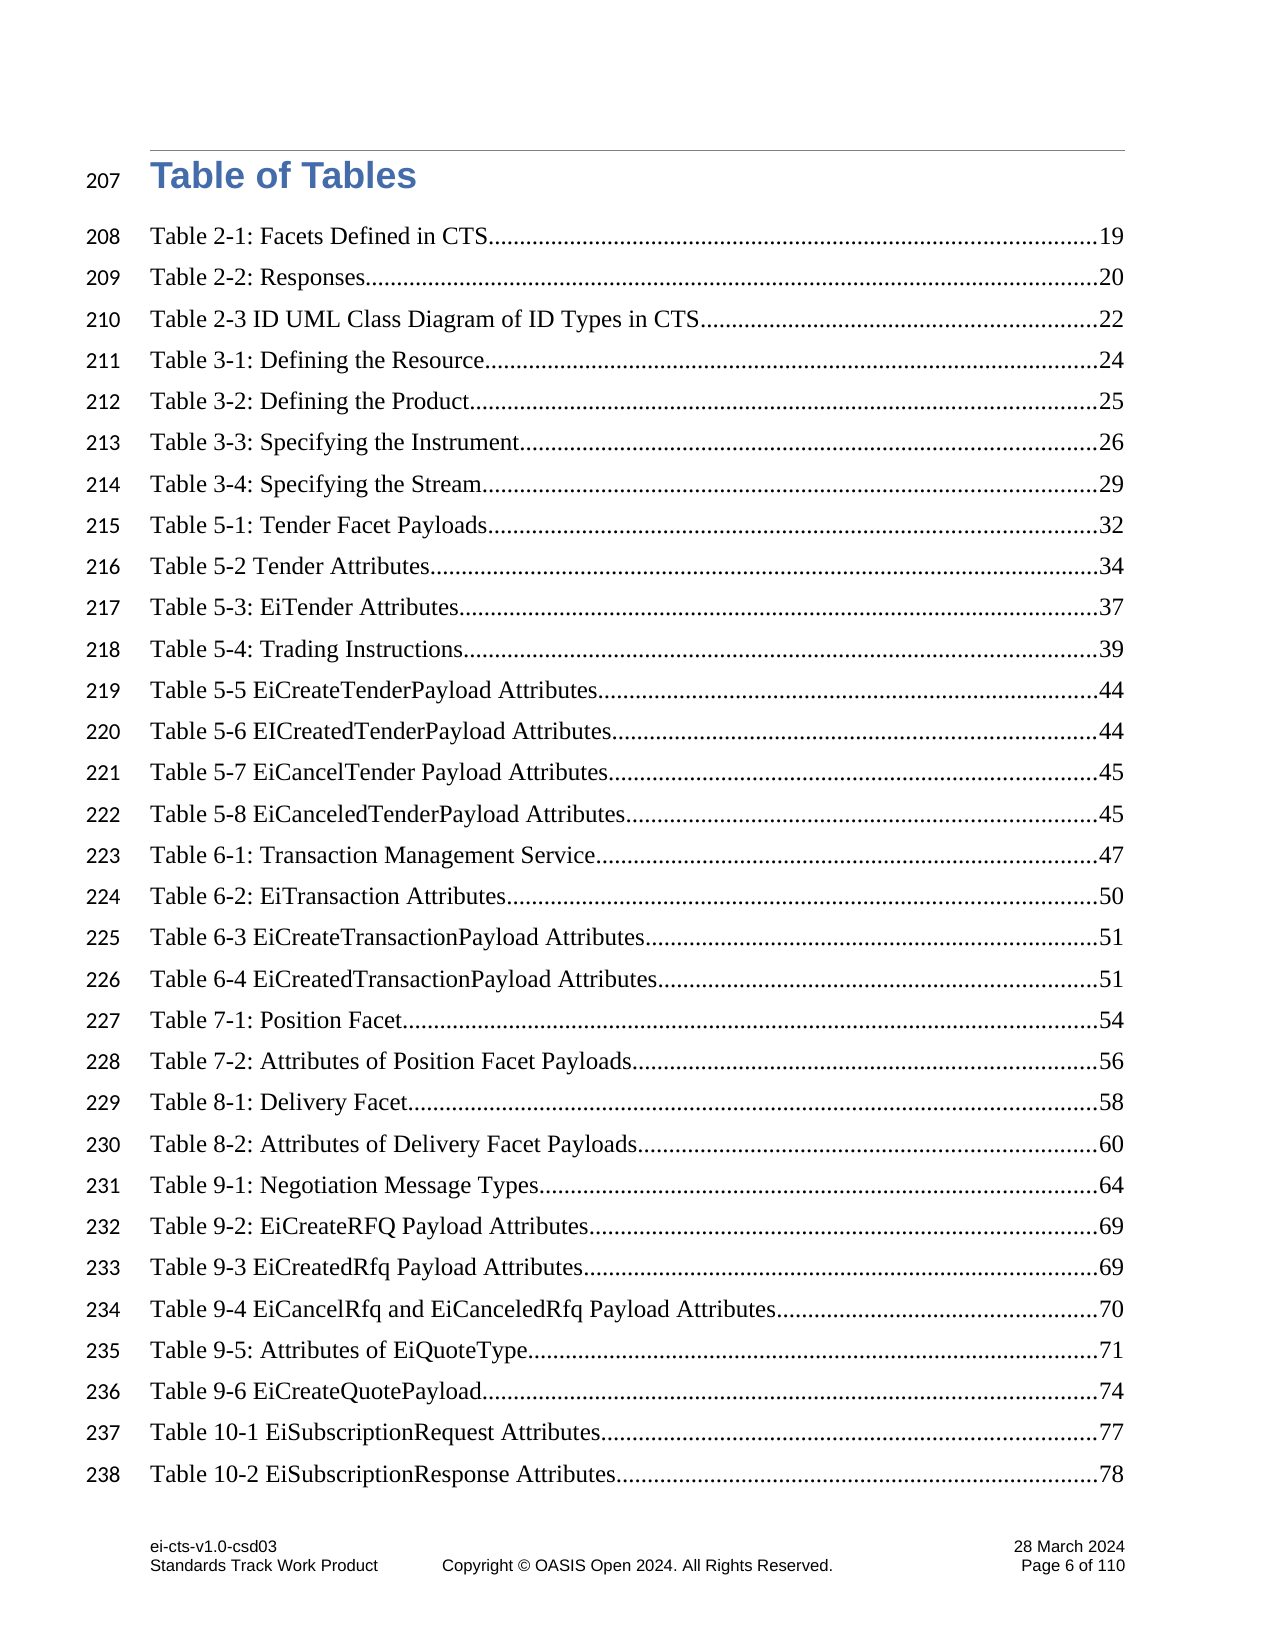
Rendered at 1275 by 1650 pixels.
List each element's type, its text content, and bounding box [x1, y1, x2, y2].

text Table ‎3-4: Specifying the Stream 29 [150, 469, 1125, 497]
text Table ‎5-1: Tender Facet Payloads 32 [150, 510, 1125, 539]
text Table ‎9-6 EiCreateQuotePayload 74 [150, 1376, 1125, 1405]
text Table ‎3-3: Specifying the Instrument 26 [150, 427, 1125, 456]
text Table ‎5-2 Tender Attributes 34 [150, 551, 1125, 580]
text Table ‎2-2: Responses 20 [150, 262, 1125, 291]
text Table ‎2-3 ID UML Class Diagram of ID Types in CTS 22 [150, 304, 1125, 332]
text Table ‎9-5: Attributes of EiQuoteType 71 [150, 1335, 1125, 1364]
text Table ‎9-1: Negotiation Message Types 64 [150, 1170, 1125, 1199]
text Table ‎7-2: Attributes of Position Facet Payloads 56 [150, 1046, 1125, 1075]
text Table ‎6-3 EiCreateTransactionPayload Attributes 51 [150, 922, 1125, 951]
text Table ‎7-1: Position Facet 54 [150, 1005, 1125, 1034]
text Table ‎6-4 EiCreatedTransactionPayload Attributes 51 [150, 964, 1125, 992]
text Table ‎5-5 EiCreateTenderPayload Attributes 44 [150, 675, 1125, 704]
text Table ‎9-4 EiCancelRfq and EiCanceledRfq Payload Attributes 70 [150, 1294, 1125, 1322]
text Table ‎3-2: Defining the Product 25 [150, 386, 1125, 415]
text Table ‎9-2: EiCreateRFQ Payload Attributes 69 [150, 1211, 1125, 1240]
text Table ‎9-3 EiCreatedRfq Payload Attributes 69 [150, 1252, 1125, 1281]
text Table ‎5-7 EiCancelTender Payload Attributes 45 [150, 757, 1125, 786]
text Table ‎8-1: Delivery Facet 58 [150, 1087, 1125, 1116]
text Table ‎5-6 EICreatedTenderPayload Attributes 44 [150, 716, 1125, 745]
text Table ‎10-1 EiSubscriptionRequest Attributes 77 [150, 1417, 1125, 1446]
text Table ‎5-8 EiCanceledTenderPayload Attributes 45 [150, 799, 1125, 827]
text Table ‎10-2 EiSubscriptionResponse Attributes 78 [150, 1459, 1125, 1487]
text Table ‎6-2: EiTransaction Attributes 50 [150, 881, 1125, 910]
text Table ‎8-2: Attributes of Delivery Facet Payloads 60 [150, 1129, 1125, 1157]
text Table ‎3-1: Defining the Resource 24 [150, 345, 1125, 374]
text Table of Tables [150, 151, 1125, 196]
text Table ‎2-1: Facets Defined in CTS 19 [150, 221, 1125, 250]
text Table ‎6-1: Transaction Management Service 47 [150, 840, 1125, 869]
text Table ‎5-3: EiTender Attributes 37 [150, 592, 1125, 621]
text Table ‎5-4: Trading Instructions 39 [150, 634, 1125, 662]
